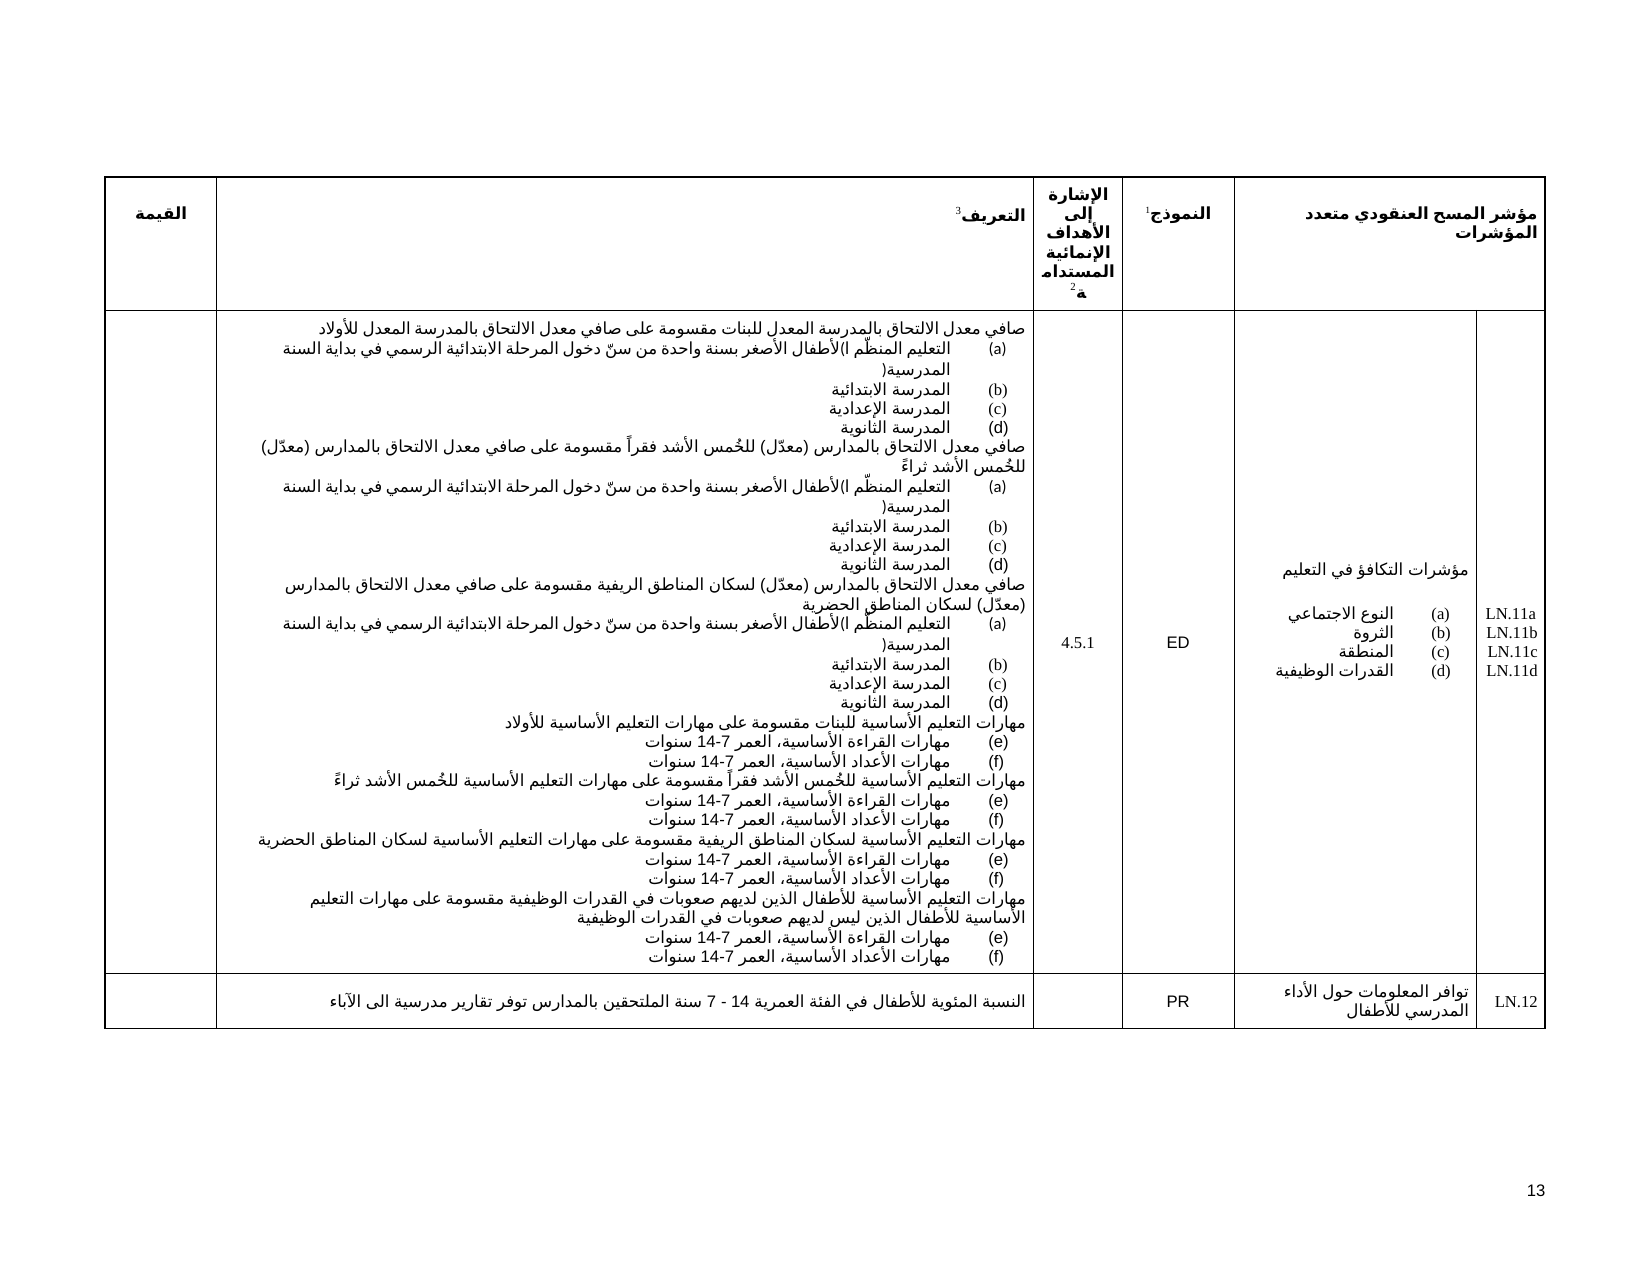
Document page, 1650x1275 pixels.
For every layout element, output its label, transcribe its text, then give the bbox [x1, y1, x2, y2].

table_cell LN.11a LN.11b LN.11c LN.11d [1477, 311, 1544, 973]
table_header النموذج1 [1123, 178, 1234, 310]
table_cell ED [1123, 311, 1234, 973]
table_cell LN.12 [1477, 974, 1544, 1028]
table_header مؤشر المسح العنقودي متعدد المؤشرات [1235, 178, 1544, 310]
table_cell مؤشرات التكافؤ في التعليم النوع الاجتماعي الثروة المنطقة القدرات الوظيفية [1235, 311, 1476, 973]
table_cell [106, 311, 216, 973]
table_cell PR [1123, 974, 1234, 1028]
table_header التعريف3 [244, 178, 1033, 310]
table_cell النسبة المئوية للأطفال في الفئة العمرية 14 - 7 سنة الملتحقين بالمدارس توفر تقارير مدرسية الى الآباء [244, 974, 1033, 1028]
table_cell [106, 974, 216, 1028]
table_header الإشارة إلى الأهداف الإنمائية المستدامة2 [1034, 178, 1122, 310]
table_cell 4.5.1 [1034, 311, 1122, 973]
table_header القيمة [106, 178, 216, 310]
table_cell [217, 974, 244, 1028]
table_cell [1034, 974, 1122, 1028]
table_cell صافي معدل الالتحاق بالمدرسة المعدل للبنات مقسومة على صافي معدل الالتحاق بالمدرسة المعدل للأولاد التعليم المنظّم ا)لأطفال الأصغر بسنة واحدة من سنّ دخول المرحلة الابتدائية الرسمي في بداية السنة المدرسية( المدرسة الابتدائية المدرسة الإعدادية المدرسة الثانوية صافي معدل الالتحاق بالمدارس (معدّل) للخُمس الأشد فقراً مقسومة على صافي معدل الالتحاق بالمدارس (معدّل) للخُمس الأشد ثراءً التعليم المنظّم ا)لأطفال الأصغر بسنة واحدة من سنّ دخول المرحلة الابتدائية الرسمي في بداية السنة المدرسية( المدرسة الابتدائية المدرسة الإعدادية المدرسة الثانوية صافي معدل الالتحاق بالمدارس (معدّل) لسكان المناطق الريفية مقسومة على صافي معدل الالتحاق بالمدارس (معدّل) لسكان المناطق الحضرية التعليم المنظّم ا)لأطفال الأصغر بسنة واحدة من سنّ دخول المرحلة الابتدائية الرسمي في بداية السنة المدرسية( المدرسة الابتدائية المدرسة الإعدادية المدرسة الثانوية مهارات التعليم الأساسية للبنات مقسومة على مهارات التعليم الأساسية للأولاد مهارات القراءة الأساسية، العمر 7-14 سنوات مهارات الأعداد الأساسية، العمر 7-14 سنوات مهارات التعليم الأساسية للخُمس الأشد فقراً مقسومة على مهارات التعليم الأساسية للخُمس الأشد ثراءً مهارات القراءة الأساسية، العمر 7-14 سنوات مهارات الأعداد الأساسية، العمر 7-14 سنوات مهارات التعليم الأساسية لسكان المناطق الريفية مقسومة على مهارات التعليم الأساسية لسكان المناطق الحضرية مهارات القراءة الأساسية، العمر 7-14 سنوات مهارات الأعداد الأساسية، العمر 7-14 سنوات مهارات التعليم الأساسية للأطفال الذين لديهم صعوبات في القدرات الوظيفية مقسومة على مهارات التعليم الأساسية للأطفال الذين ليس لديهم صعوبات في القدرات الوظيفية مهارات القراءة الأساسية، العمر 7-14 سنوات مهارات الأعداد الأساسية، العمر 7-14 سنوات [244, 311, 1033, 973]
table_cell توافر المعلومات حول الأداء المدرسي للأطفال [1235, 974, 1476, 1028]
table_header [217, 178, 244, 310]
table_cell [217, 311, 244, 973]
